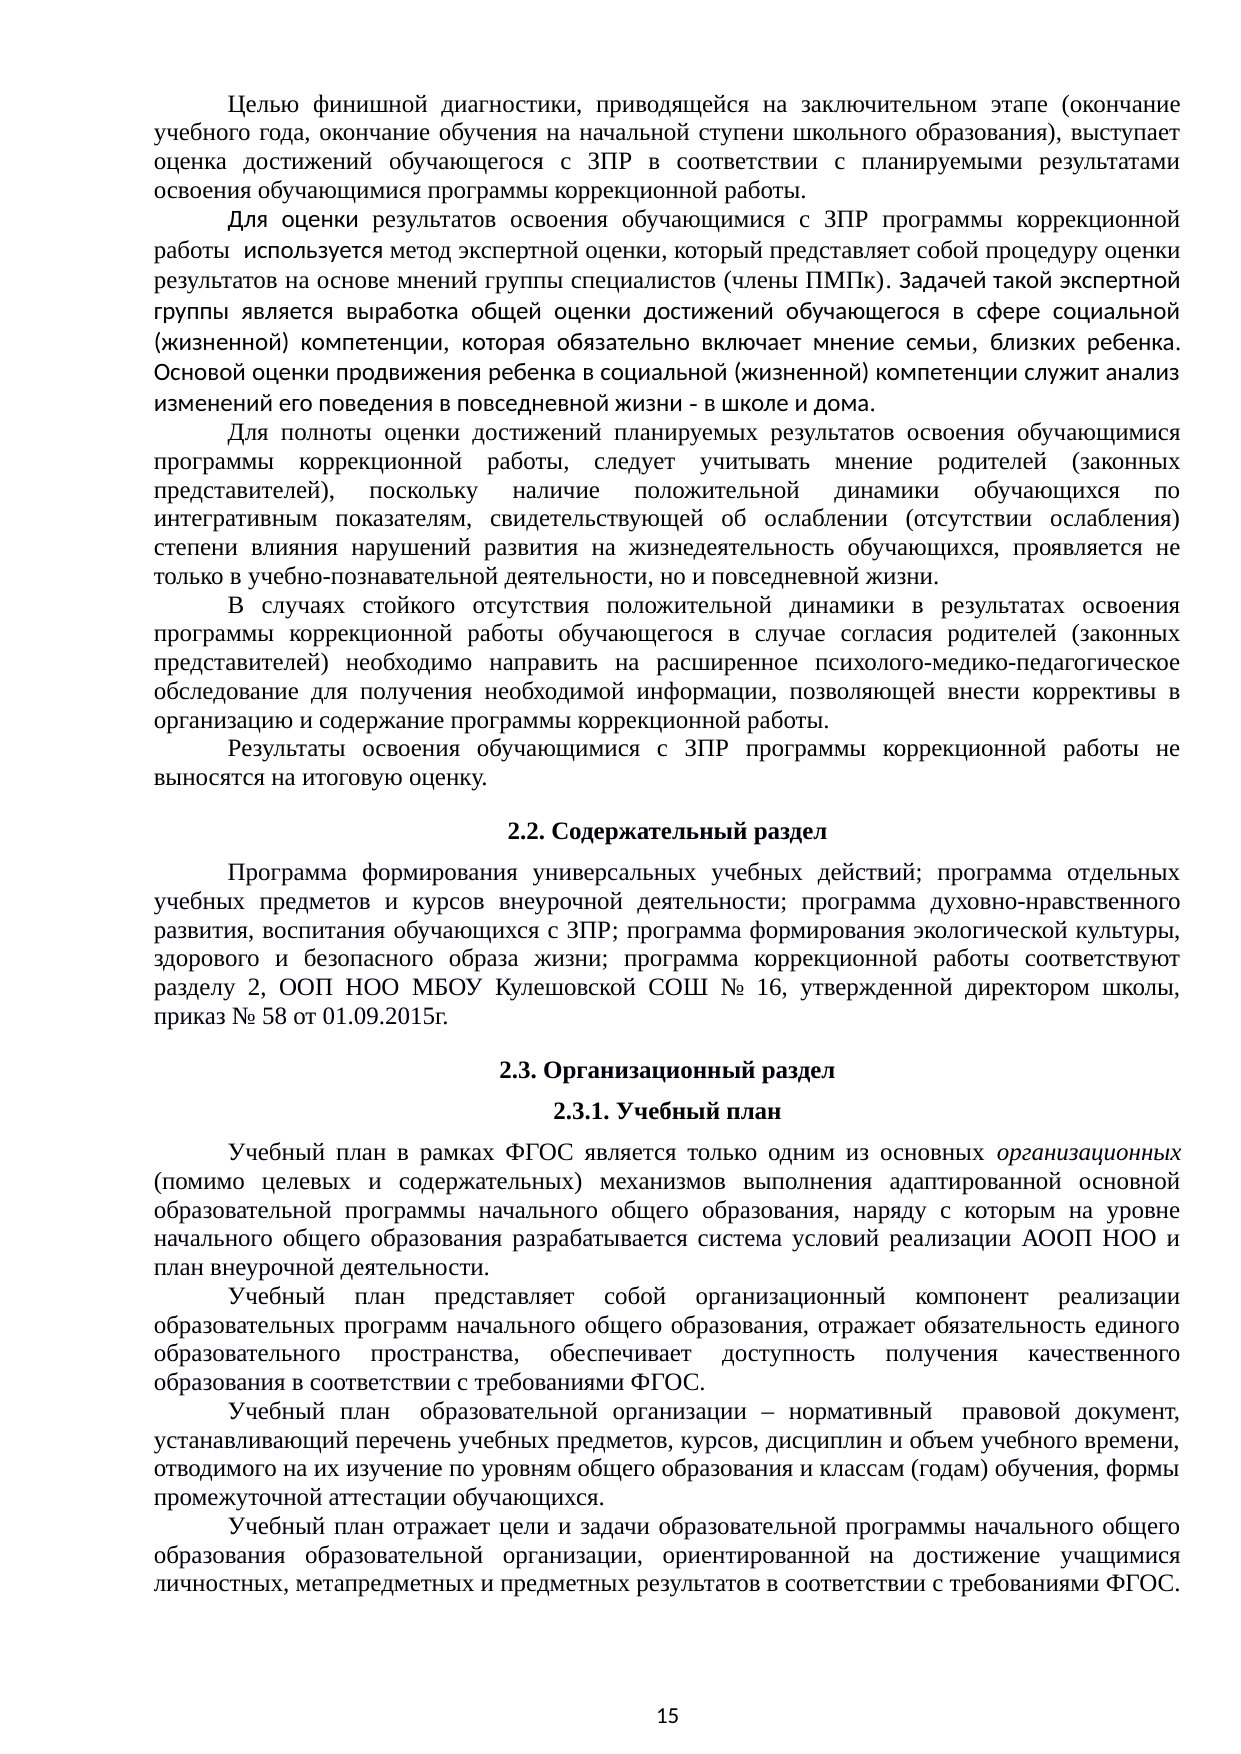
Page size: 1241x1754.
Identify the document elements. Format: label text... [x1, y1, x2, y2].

text 2.3. Организационный раздел [153, 1055, 1181, 1083]
text В случаях стойкого отсутствия положительной динамики в результатах освоения программы коррекционной работы обучающегося в случае согласия родителей (законных представителей) необходимо направить на расширенное психолого-медико-педагогическое обследование для получения необходимой информации, позволяющей внести коррективы в организацию и содержание программы коррекционной работы. [153, 590, 1181, 733]
text Программа формирования универсальных учебных действий; программа отдельных учебных предметов и курсов внеурочной деятельности; программа духовно-нравственного развития, воспитания обучающихся с ЗПР; программа формирования экологической культуры, здорового и безопасного образа жизни; программа коррекционной работы соответствуют разделу 2, ООП НОО МБОУ Кулешовской СОШ № 16, утвержденной директором школы, приказ № 58 от 01.09.2015г. [153, 857, 1181, 1030]
text 2.2. Содержательный раздел [153, 816, 1181, 845]
text Учебный план представляет собой организационный компонент реализации образовательных программ начального общего образования, отражает обязательность единого образовательного пространства, обеспечивает доступность получения качественного образования в соответствии с требованиями ФГОС. [153, 1281, 1181, 1396]
text Учебный план в рамках ФГОС является только одним из основных организационных (помимо целевых и содержательных) механизмов выполнения адаптированной основной образовательной программы начального общего образования, наряду с которым на уровне начального общего образования разрабатывается система условий реализации АООП НОО и план внеурочной деятельности. [153, 1137, 1181, 1281]
text Для полноты оценки достижений планируемых результатов освоения обучающимися программы коррекционной работы, следует учитывать мнение родителей (законных представителей), поскольку наличие положительной динамики обучающихся по интегративным показателям, свидетельствующей об ослаблении (отсутствии ослабления) степени влияния нарушений развития на жизнедеятельность обучающихся, проявляется не только в учебно-познавательной деятельности, но и повседневной жизни. [153, 417, 1181, 590]
text 2.3.1. Учебный план [153, 1096, 1181, 1125]
text Результаты освоения обучающимися с ЗПР программы коррекционной работы не выносятся на итоговую оценку. [153, 733, 1181, 791]
text Учебный план отражает цели и задачи образовательной программы начального общего образования образовательной организации, ориентированной на достижение учащимися личностных, метапредметных и предметных результатов в соответствии с требованиями ФГОС. [153, 1511, 1181, 1597]
text Учебный план образовательной организации – нормативный правовой документ, устанавливающий перечень учебных предметов, курсов, дисциплин и объем учебного времени, отводимого на их изучение по уровням общего образования и классам (годам) обучения, формы промежуточной аттестации обучающихся. [153, 1396, 1181, 1511]
text Для оценки результатов освоения обучающимися с ЗПР программы коррекционной работы используется метод экспертной оценки, который представляет собой процедуру оценки результатов на основе мнений группы специалистов (члены ПМПк). Задачей такой экспертной группы является выработка общей оценки достижений обучающегося в сфере социальной (жизненной) компетенции, которая обязательно включает мнение семьи, близких ребенка. Основой оценки продвижения ребенка в социальной (жизненной) компетенции служит анализ изменений его поведения в повседневной жизни - в школе и дома. [153, 204, 1181, 417]
text Целью финишной диагностики, приводящейся на заключительном этапе (окончание учебного года, окончание обучения на начальной ступени школьного образования), выступает оценка достижений обучающегося с ЗПР в соответствии с планируемыми результатами освоения обучающимися программы коррекционной работы. [153, 89, 1181, 204]
